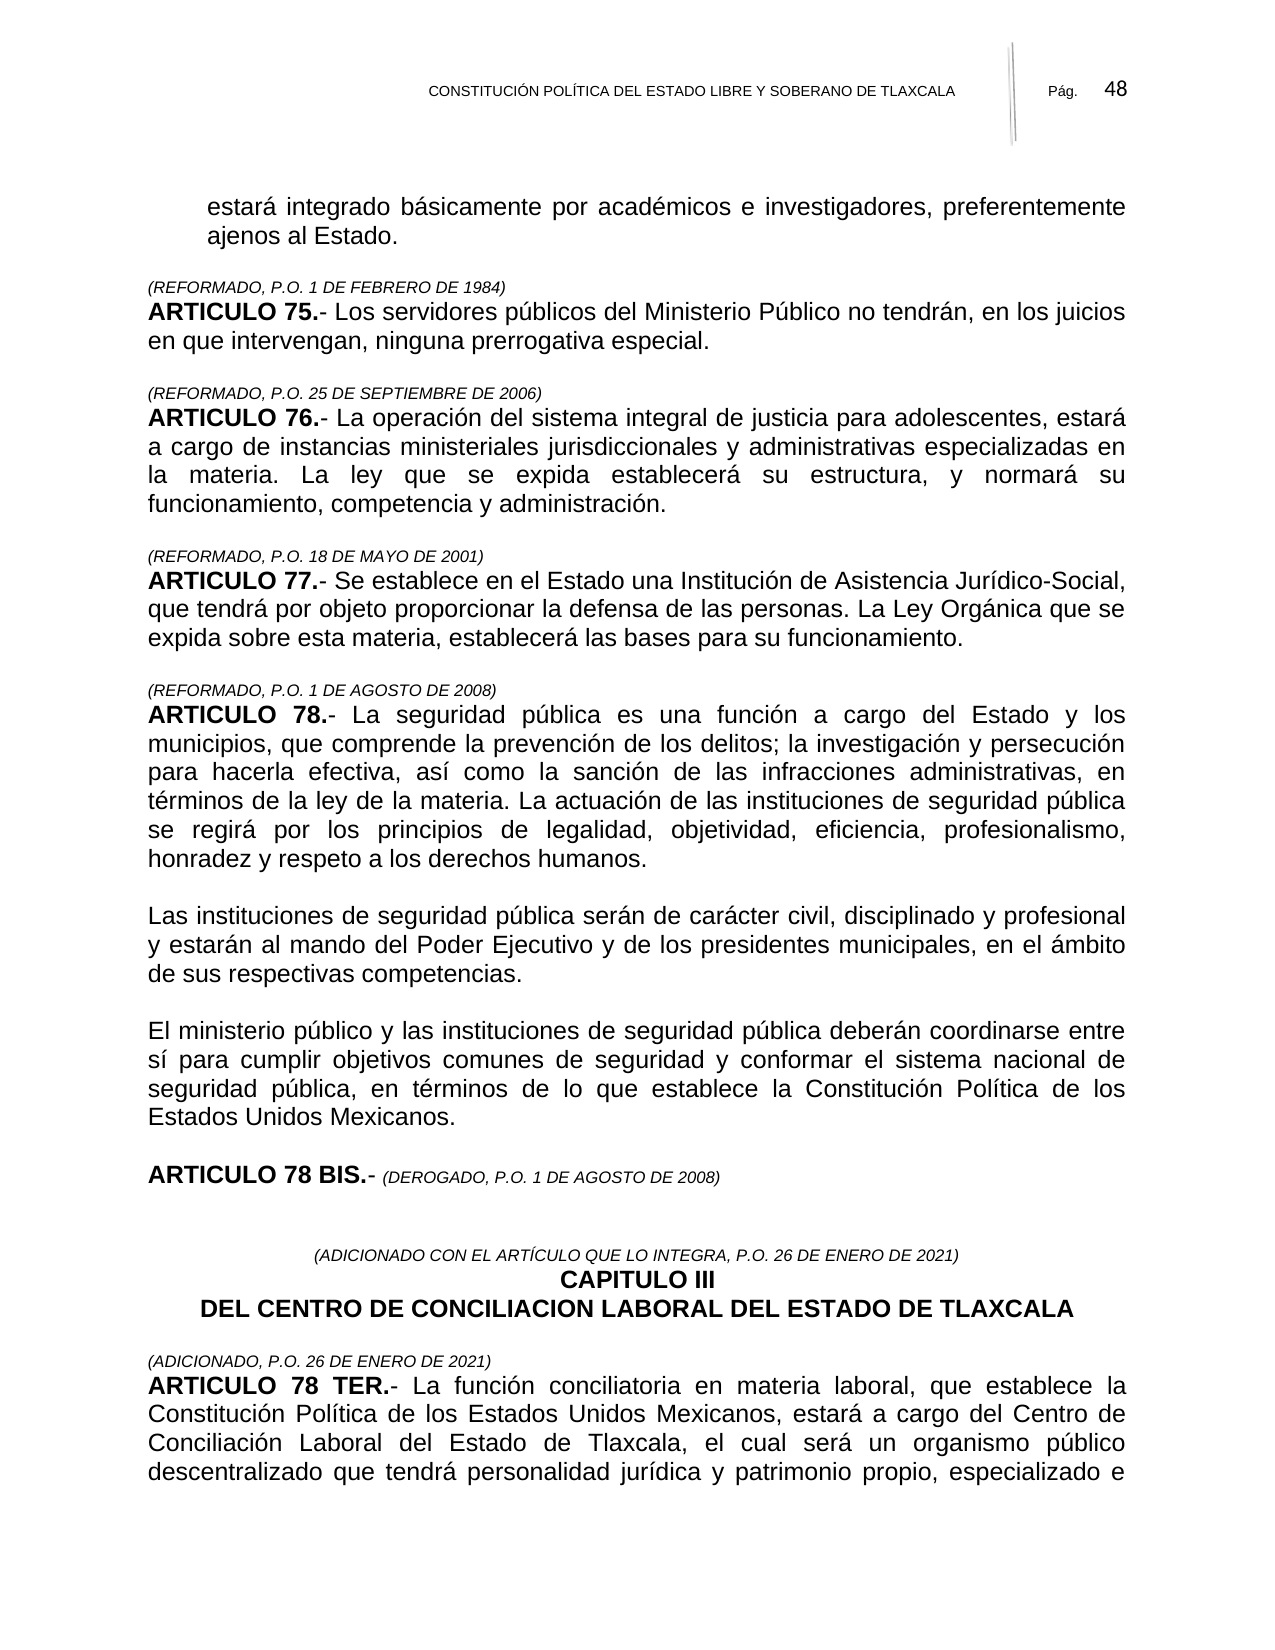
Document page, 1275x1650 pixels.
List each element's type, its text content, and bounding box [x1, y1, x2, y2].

text DEL CENTRO DE CONCILIACION LABORAL DEL ESTADO DE TLAXCALA [148, 1294, 1127, 1323]
text ARTICULO 77.- Se establece en el Estado una Institución de Asistencia Jurídico-Social, que tendrá por objeto proporcionar la defensa de las personas. La Ley Orgánica que se expida sobre esta materia, establecerá las bases para su funcionamiento. [148, 566, 1127, 652]
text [148, 192, 1127, 249]
text (REFORMADO, P.O. 25 DE SEPTIEMBRE DE 2006) [148, 384, 1127, 403]
text ARTICULO 78 BIS.- (DEROGADO, P.O. 1 DE AGOSTO DE 2008) [148, 1160, 1127, 1189]
text El ministerio público y las instituciones de seguridad pública deberán coordinarse entre sí para cumplir objetivos comunes de seguridad y conformar el sistema nacional de seguridad pública, en términos de lo que establece la Constitución Política de los Estados Unidos Mexicanos. [148, 1016, 1127, 1131]
text (ADICIONADO, P.O. 26 DE ENERO DE 2021) [148, 1352, 1127, 1371]
text (REFORMADO, P.O. 1 DE AGOSTO DE 2008) [148, 681, 1127, 700]
text (REFORMADO, P.O. 1 DE FEBRERO DE 1984) [148, 278, 1127, 297]
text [148, 1371, 1127, 1486]
text ARTICULO 75.- Los servidores públicos del Ministerio Público no tendrán, en los juicios en que intervengan, ninguna prerrogativa especial. [148, 297, 1127, 355]
text (REFORMADO, P.O. 18 DE MAYO DE 2001) [148, 547, 1127, 566]
text ARTICULO 76.- La operación del sistema integral de justicia para adolescentes, estará a cargo de instancias ministeriales jurisdiccionales y administrativas especializadas en la materia. La ley que se expida establecerá su estructura, y normará su funcionamiento, competencia y administración. [148, 403, 1127, 518]
text CAPITULO III [148, 1265, 1127, 1294]
text Las instituciones de seguridad pública serán de carácter civil, disciplinado y profesional y estarán al mando del Poder Ejecutivo y de los presidentes municipales, en el ámbito de sus respectivas competencias. [148, 901, 1127, 987]
text (ADICIONADO CON EL ARTÍCULO QUE LO INTEGRA, P.O. 26 DE ENERO DE 2021) [148, 1246, 1127, 1265]
text ARTICULO 78.- La seguridad pública es una función a cargo del Estado y los municipios, que comprende la prevención de los delitos; la investigación y persecución para hacerla efectiva, así como la sanción de las infracciones administrativas, en términos de la ley de la materia. La actuación de las instituciones de seguridad pública se regirá por los principios de legalidad, objetividad, eficiencia, profesionalismo, honradez y respeto a los derechos humanos. [148, 700, 1127, 872]
